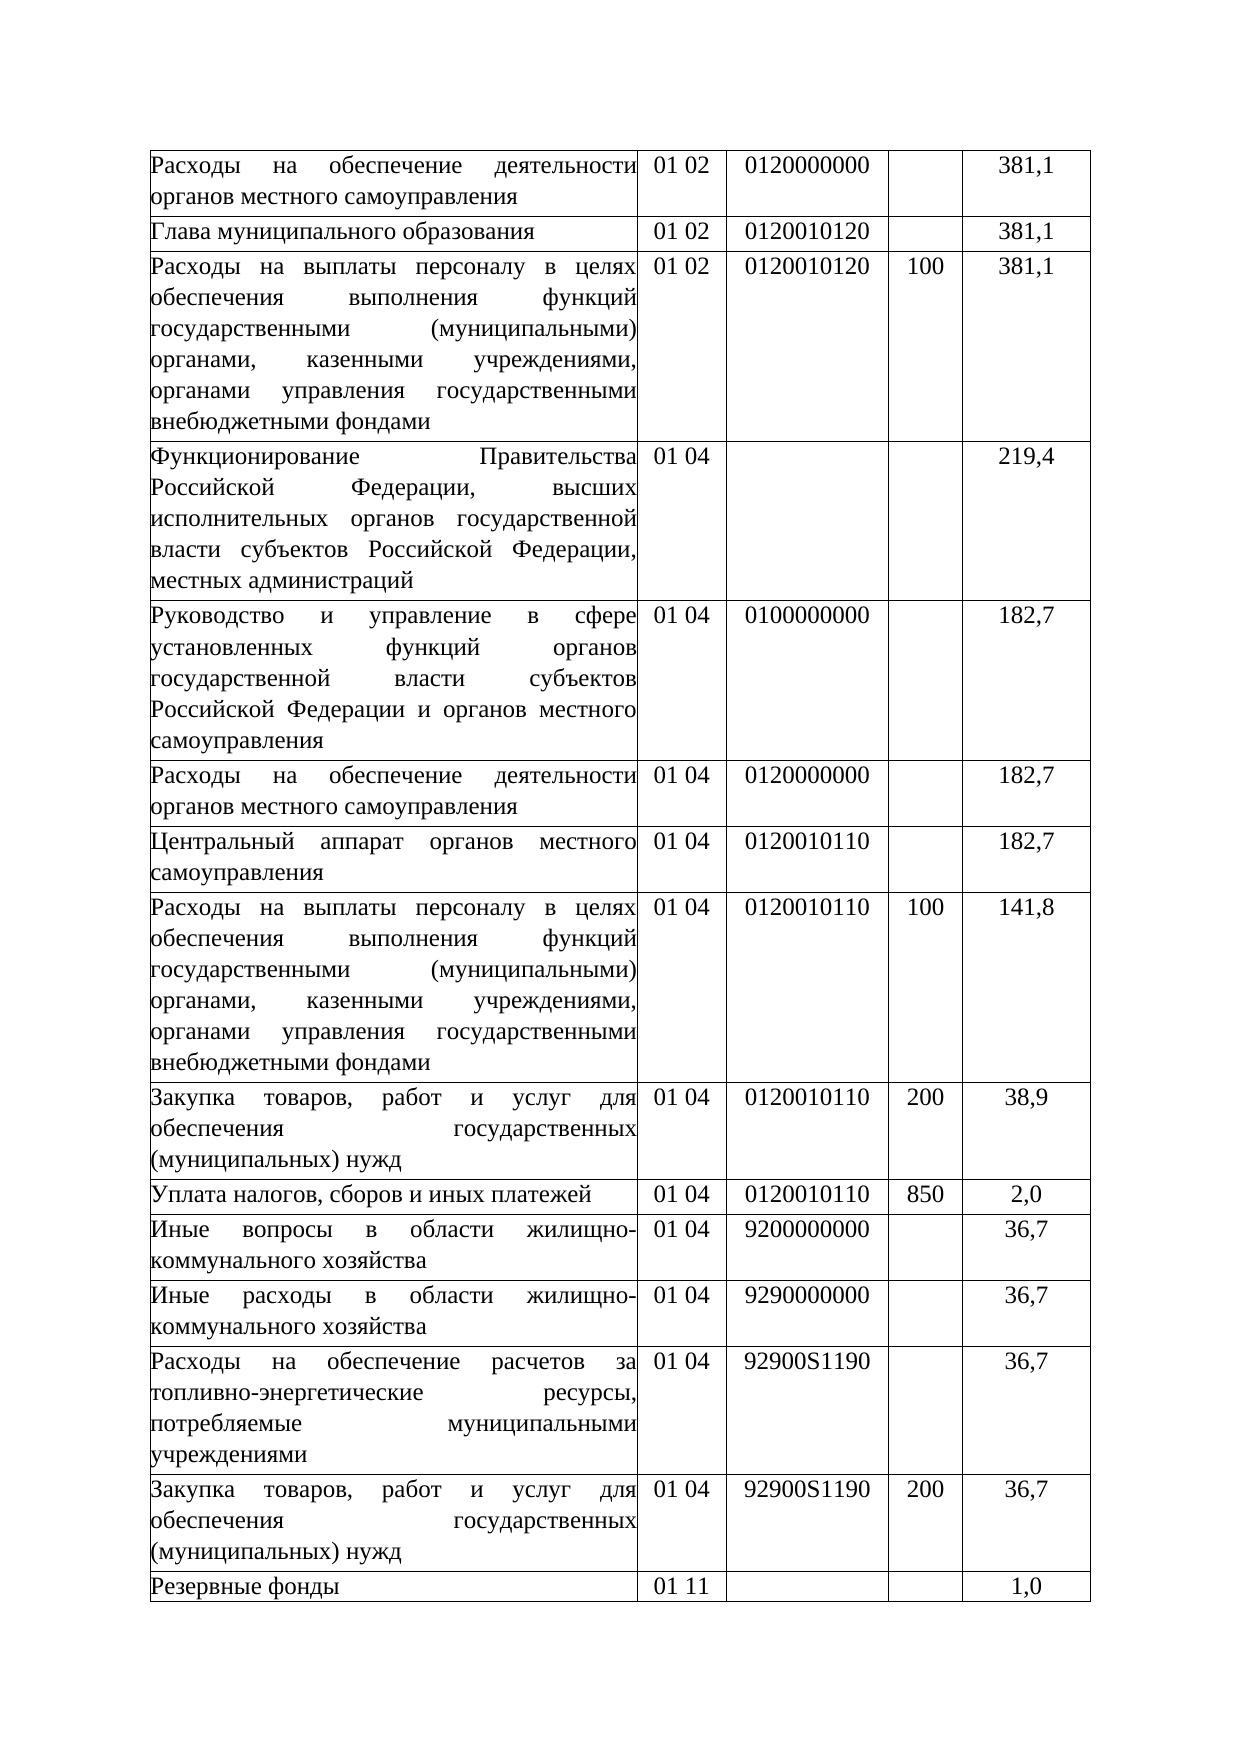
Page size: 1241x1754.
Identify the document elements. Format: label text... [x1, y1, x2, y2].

table_cell 01 04 [638, 827, 726, 892]
table_cell [889, 442, 962, 600]
table_cell 182,7 [963, 827, 1090, 892]
table_cell 36,7 [963, 1215, 1090, 1280]
table_cell 01 04 [638, 442, 726, 600]
table_cell 200 [889, 1083, 962, 1179]
table_cell 0120010120 [727, 252, 888, 441]
table_cell [889, 1215, 962, 1280]
table_cell 141,8 [963, 893, 1090, 1082]
table_cell Иные вопросы в области жилищно-коммунального хозяйства [151, 1215, 637, 1280]
table_cell Уплата налогов, сборов и иных платежей [151, 1180, 637, 1214]
table_cell [889, 827, 962, 892]
table_cell 219,4 [963, 442, 1090, 600]
table_cell Руководство и управление в сфере установленных функций органов государственной власти субъектов Российской Федерации и органов местного самоуправления [151, 601, 637, 759]
table_cell 1,0 [963, 1572, 1090, 1601]
table_cell 0120010110 [727, 1180, 888, 1214]
table_cell Резервные фонды [151, 1572, 637, 1601]
table_cell Расходы на обеспечение деятельности органов местного самоуправления [151, 151, 637, 216]
table_cell 200 [889, 1475, 962, 1571]
table_cell 38,9 [963, 1083, 1090, 1179]
table_cell 01 04 [638, 893, 726, 1082]
table_cell [727, 442, 888, 600]
table_cell Центральный аппарат органов местного самоуправления [151, 827, 637, 892]
table_cell [889, 1281, 962, 1346]
table_cell 01 04 [638, 1347, 726, 1474]
table_cell 0120010110 [727, 827, 888, 892]
table_cell 01 04 [638, 1475, 726, 1571]
table_cell 01 04 [638, 1281, 726, 1346]
table_cell 01 11 [638, 1572, 726, 1601]
table_cell 381,1 [963, 151, 1090, 216]
table_cell 36,7 [963, 1475, 1090, 1571]
table_cell 01 02 [638, 151, 726, 216]
table_cell [889, 1347, 962, 1474]
table_cell 9290000000 [727, 1281, 888, 1346]
table_cell 381,1 [963, 217, 1090, 251]
table_cell Расходы на обеспечение расчетов за топливно-энергетические ресурсы, потребляемые муниципальными учреждениями [151, 1347, 637, 1474]
table_cell Закупка товаров, работ и услуг для обеспечения государственных (муниципальных) нужд [151, 1083, 637, 1179]
table_cell 2,0 [963, 1180, 1090, 1214]
table_cell 92900S1190 [727, 1475, 888, 1571]
table_cell 0120010120 [727, 217, 888, 251]
table_cell 0100000000 [727, 601, 888, 759]
table_cell Иные расходы в области жилищно-коммунального хозяйства [151, 1281, 637, 1346]
table_cell Расходы на выплаты персоналу в целях обеспечения выполнения функций государственными (муниципальными) органами, казенными учреждениями, органами управления государственными внебюджетными фондами [151, 252, 637, 441]
table_cell [889, 601, 962, 759]
table_cell 182,7 [963, 601, 1090, 759]
table_cell 36,7 [963, 1347, 1090, 1474]
table_cell 100 [889, 252, 962, 441]
table_cell 01 02 [638, 217, 726, 251]
table_cell [889, 151, 962, 216]
table_cell 92900S1190 [727, 1347, 888, 1474]
table_cell Закупка товаров, работ и услуг для обеспечения государственных (муниципальных) нужд [151, 1475, 637, 1571]
table_cell Расходы на выплаты персоналу в целях обеспечения выполнения функций государственными (муниципальными) органами, казенными учреждениями, органами управления государственными внебюджетными фондами [151, 893, 637, 1082]
table_cell Функционирование Правительства Российской Федерации, высших исполнительных органов государственной власти субъектов Российской Федерации, местных администраций [151, 442, 637, 600]
table_cell 100 [889, 893, 962, 1082]
table_cell 01 02 [638, 252, 726, 441]
table_cell 01 04 [638, 1180, 726, 1214]
table_cell [727, 1572, 888, 1601]
table_cell 0120010110 [727, 1083, 888, 1179]
table_cell 01 04 [638, 601, 726, 759]
table_cell 0120010110 [727, 893, 888, 1082]
table_cell 381,1 [963, 252, 1090, 441]
table_cell 0120000000 [727, 761, 888, 826]
table_cell 36,7 [963, 1281, 1090, 1346]
table_cell Расходы на обеспечение деятельности органов местного самоуправления [151, 761, 637, 826]
table_cell 850 [889, 1180, 962, 1214]
table_cell 01 04 [638, 761, 726, 826]
table_cell 01 04 [638, 1083, 726, 1179]
table_cell [889, 1572, 962, 1601]
table_cell 9200000000 [727, 1215, 888, 1280]
table_cell 0120000000 [727, 151, 888, 216]
table_cell [889, 217, 962, 251]
table_cell 01 04 [638, 1215, 726, 1280]
table_cell Глава муниципального образования [151, 217, 637, 251]
table_cell [889, 761, 962, 826]
table_cell 182,7 [963, 761, 1090, 826]
